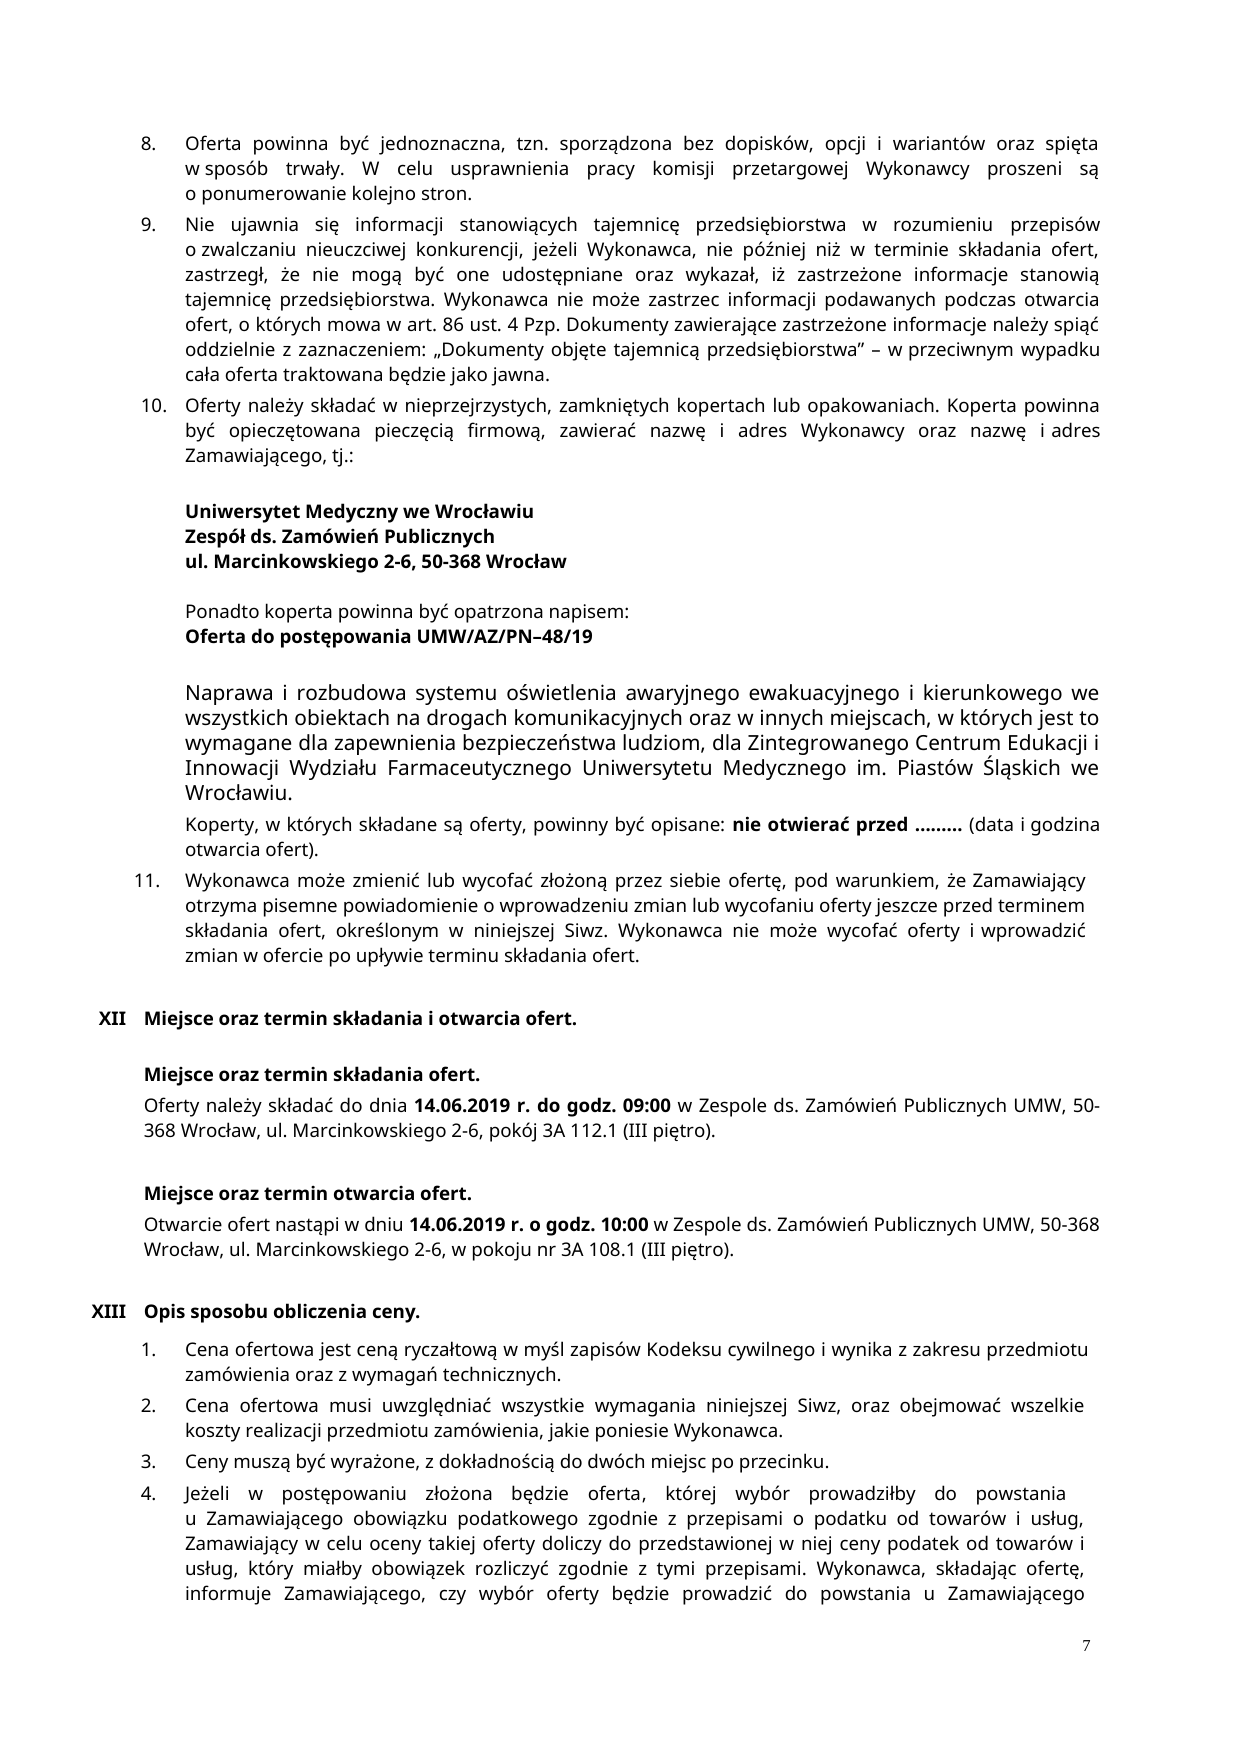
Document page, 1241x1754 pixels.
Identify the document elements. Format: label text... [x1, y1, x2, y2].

subtitle Miejsce oraz termin składania i otwarcia ofert. [126, 1005, 1086, 1030]
list ul. Marcinkowskiego 2-6, 50-368 Wrocław [185, 549, 1086, 574]
subtitle Opis sposobu obliczenia ceny. [126, 1299, 1086, 1324]
text Otwarcie ofert nastąpi w dniu 14.06.2019 r. o godz. 10:00 w Zespole ds. Zamówień Publicznych UMW, 50-368 Wrocław, ul. Marcinkowskiego 2-6, w pokoju nr 3A 108.1 (III piętro). [143, 1211, 1100, 1261]
list Uniwersytet Medyczny we Wrocławiu [185, 499, 1086, 524]
list Oferta do postępowania UMW/AZ/PN–48/19 [185, 624, 1086, 649]
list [141, 1480, 1086, 1605]
text Miejsce oraz termin składania ofert. [143, 1061, 1086, 1086]
text Miejsce oraz termin otwarcia ofert. [143, 1180, 1086, 1205]
list Zespół ds. Zamówień Publicznych [185, 524, 1086, 549]
list Cena ofertowa jest ceną ryczałtową w myśl zapisów Kodeksu cywilnego i wynika z zakresu przedmiotu zamówienia oraz z wymagań technicznych. [141, 1336, 1090, 1386]
text Oferty należy składać do dnia 14.06.2019 r. do godz. 09:00 w Zespole ds. Zamówień Publicznych UMW, 50-368 Wrocław, ul. Marcinkowskiego 2-6, pokój 3A 112.1 (III piętro). [143, 1092, 1100, 1142]
list Oferta powinna być jednoznaczna, tzn. sporządzona bez dopisków, opcji i wariantów oraz spięta w sposób trwały. W celu usprawnienia pracy komisji przetargowej Wykonawcy proszeni są o ponumerowanie kolejno stron. [141, 130, 1100, 205]
text Naprawa i rozbudowa systemu oświetlenia awaryjnego ewakuacyjnego i kierunkowego we wszystkich obiektach na drogach komunikacyjnych oraz w innych miejscach, w których jest to wymagane dla zapewnienia bezpieczeństwa ludziom, dla Zintegrowanego Centrum Edukacji i Innowacji Wydziału Farmaceutycznego Uniwersytetu Medycznego im. Piastów Śląskich we Wrocławiu. [185, 680, 1100, 805]
list Cena ofertowa musi uwzględniać wszystkie wymagania niniejszej Siwz, oraz obejmować wszelkie koszty realizacji przedmiotu zamówienia, jakie poniesie Wykonawca. [141, 1392, 1086, 1442]
list Nie ujawnia się informacji stanowiących tajemnicę przedsiębiorstwa w rozumieniu przepisów o zwalczaniu nieuczciwej konkurencji, jeżeli Wykonawca, nie później niż w terminie składania ofert, zastrzegł, że nie mogą być one udostępniane oraz wykazał, iż zastrzeżone informacje stanowią tajemnicę przedsiębiorstwa. Wykonawca nie może zastrzec informacji podawanych podczas otwarcia ofert, o których mowa w art. 86 ust. 4 Pzp. Dokumenty zawierające zastrzeżone informacje należy spiąć oddzielnie z zaznaczeniem: „Dokumenty objęte tajemnicą przedsiębiorstwa” – w przeciwnym wypadku cała oferta traktowana będzie jako jawna. [141, 211, 1100, 386]
list Wykonawca może zmienić lub wycofać złożoną przez siebie ofertę, pod warunkiem, że Zamawiający otrzyma pisemne powiadomienie o wprowadzeniu zmian lub wycofaniu oferty jeszcze przed terminem składania ofert, określonym w niniejszej Siwz. Wykonawca nie może wycofać oferty i wprowadzić zmian w ofercie po upływie terminu składania ofert. [134, 867, 1086, 967]
list Ponadto koperta powinna być opatrzona napisem: [185, 599, 1086, 624]
list Oferty należy składać w nieprzejrzystych, zamkniętych kopertach lub opakowaniach. Koperta powinna być opieczętowana pieczęcią firmową, zawierać nazwę i adres Wykonawcy oraz nazwę i adres Zamawiającego, tj.: [141, 392, 1100, 467]
list Ceny muszą być wyrażone, z dokładnością do dwóch miejsc po przecinku. [141, 1449, 1086, 1474]
text Koperty, w których składane są oferty, powinny być opisane: nie otwierać przed ……… (data i godzina otwarcia ofert). [185, 811, 1100, 861]
